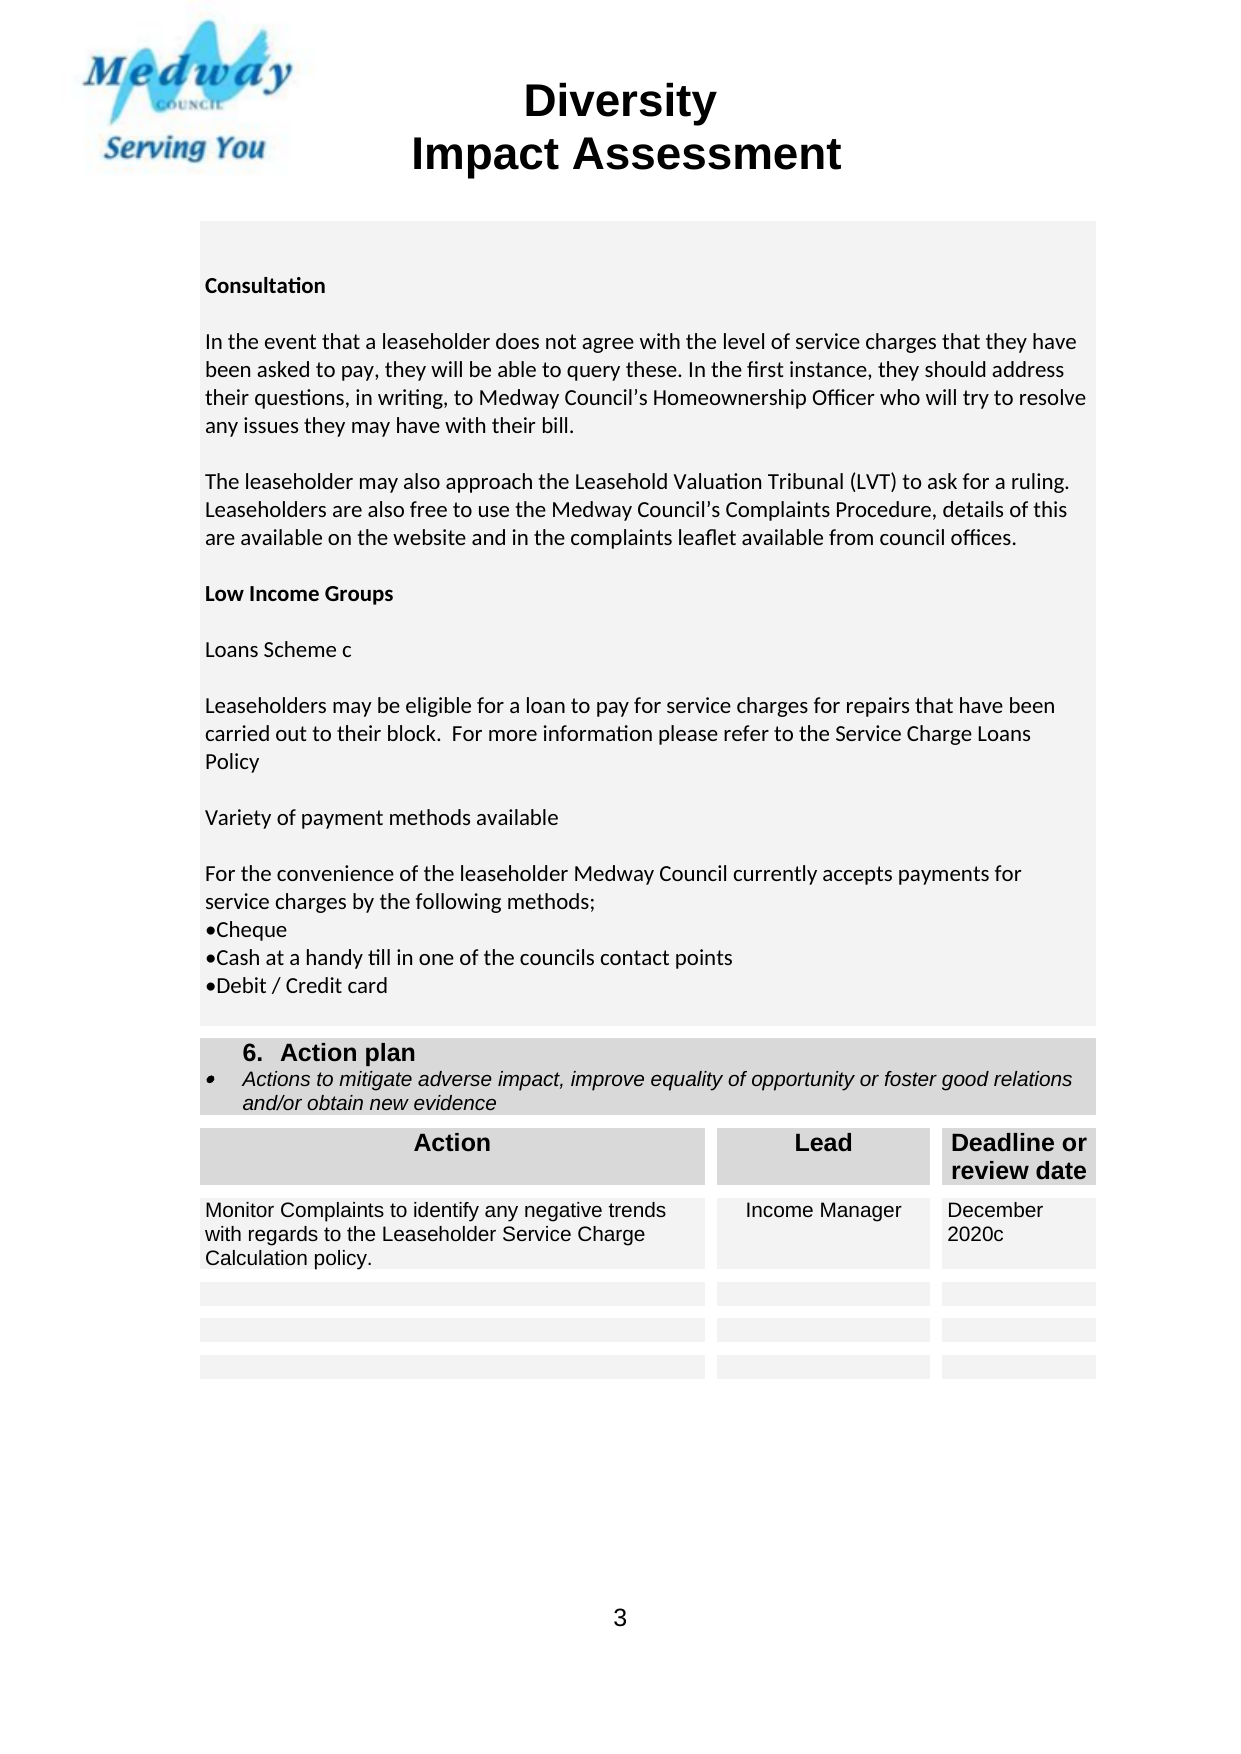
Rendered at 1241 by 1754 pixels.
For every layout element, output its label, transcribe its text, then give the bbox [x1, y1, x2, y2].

table_cell Monitor Complaints to identify any negative trends with regards to the Leaseholder Service Charge Calculation policy. [200, 1198, 705, 1269]
table_cell [942, 1318, 1096, 1342]
table_cell [200, 1318, 705, 1342]
table_cell [200, 1282, 705, 1306]
table_cell Action [200, 1128, 705, 1185]
table_cell Deadline or review date [942, 1128, 1096, 1185]
table_cell [942, 1282, 1096, 1306]
table_cell [717, 1355, 930, 1379]
table_cell December 2020c [942, 1198, 1096, 1269]
table_cell Consultation In the event that a leaseholder does not agree with the level of service charges that they have been asked to pay, they will be able to query these. In the first instance, they should address their questions, in writing, to Medway Council’s Homeownership Officer who will try to resolve any issues they may have with their bill. The leaseholder may also approach the Leasehold Valuation Tribunal (LVT) to ask for a ruling. Leaseholders are also free to use the Medway Council’s Complaints Procedure, details of this are available on the website and in the complaints leaflet available from council offices. Low Income Groups Loans Scheme c Leaseholders may be eligible for a loan to pay for service charges for repairs that have been carried out to their block. For more information please refer to the Service Charge Loans Policy Variety of payment methods available For the convenience of the leaseholder Medway Council currently accepts payments for service charges by the following methods; •Cheque •Cash at a handy till in one of the councils contact points •Debit / Credit card [200, 221, 1096, 1026]
table_cell Action plan Actions to mitigate adverse impact, improve equality of opportunity or foster good relations and/or obtain new evidence [200, 1038, 1096, 1115]
table_cell [942, 1355, 1096, 1379]
table_cell [717, 1318, 930, 1342]
table_cell Lead [717, 1128, 930, 1185]
table_cell Income Manager [717, 1198, 930, 1269]
table_cell [200, 1355, 705, 1379]
table_cell [717, 1282, 930, 1306]
